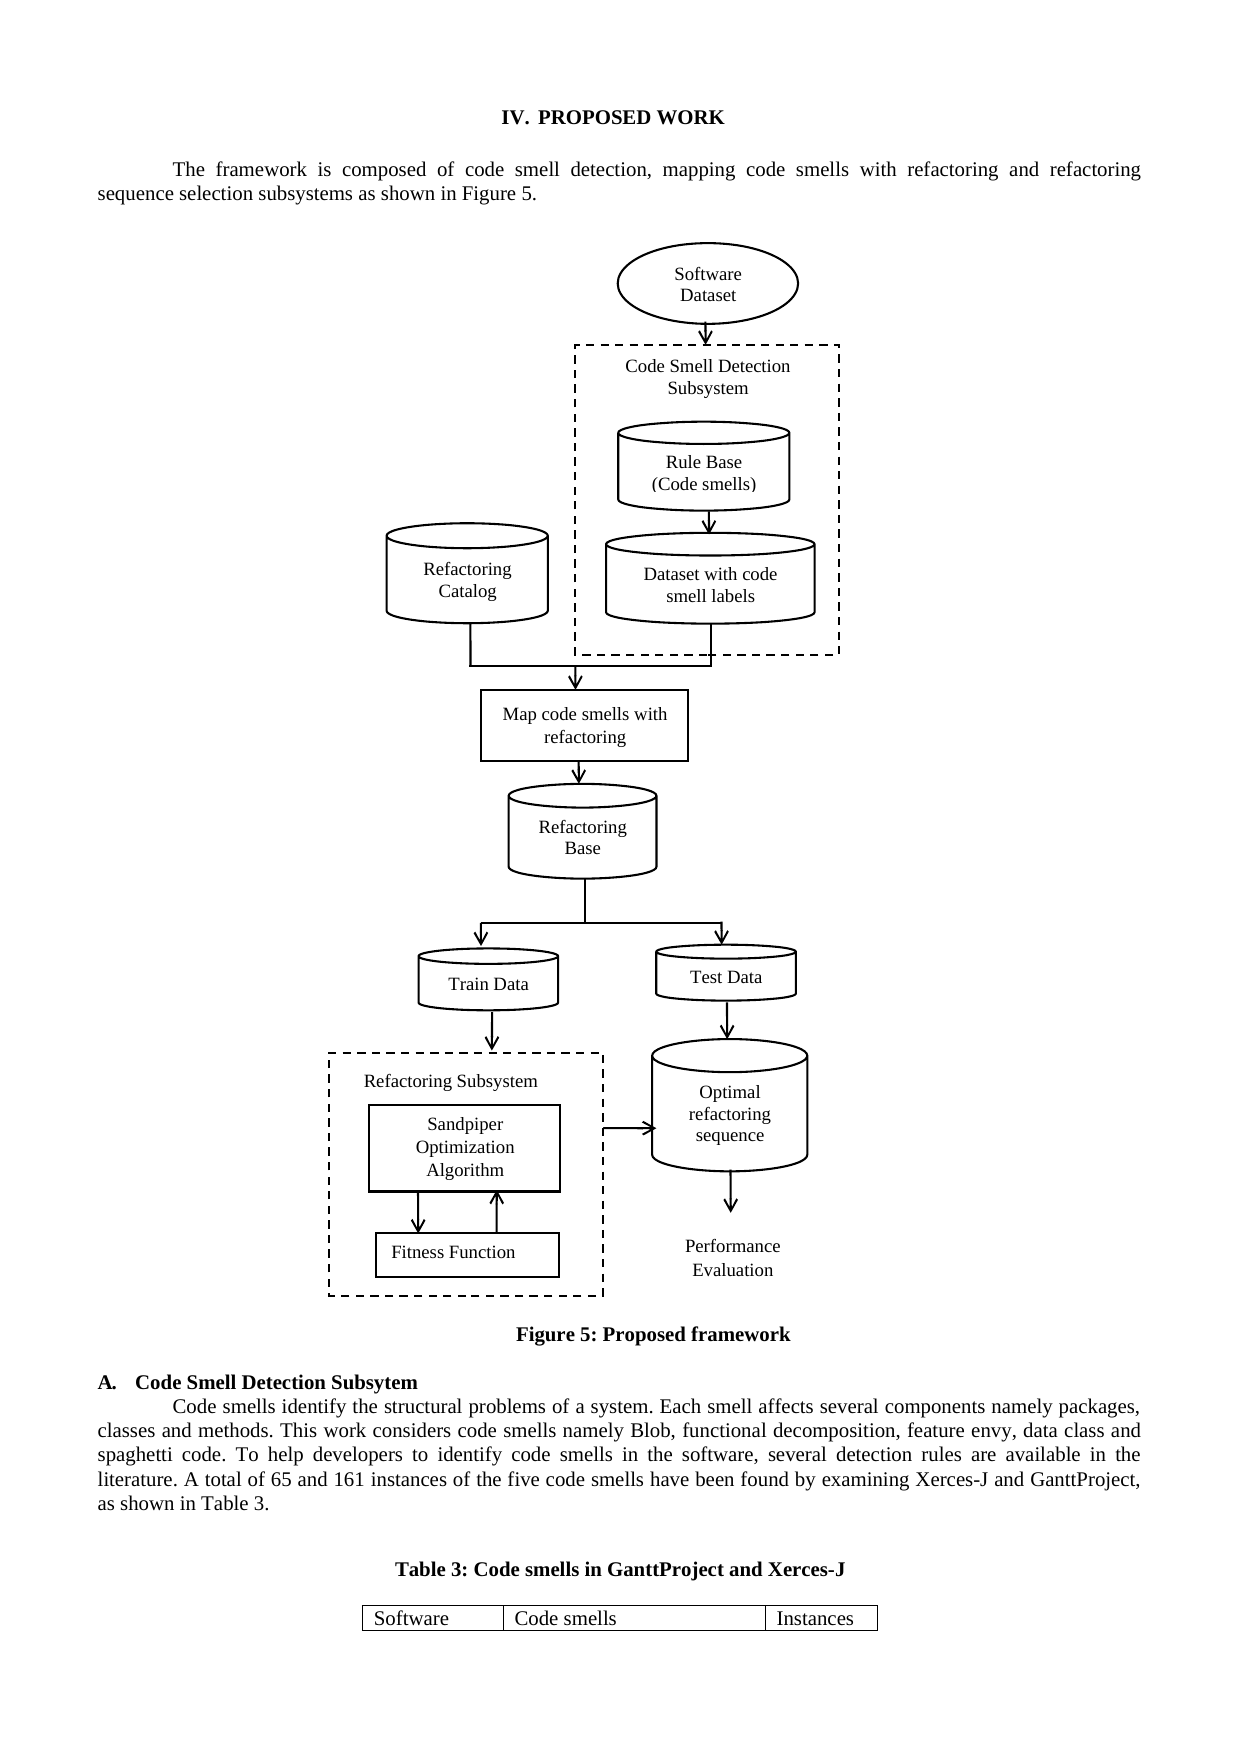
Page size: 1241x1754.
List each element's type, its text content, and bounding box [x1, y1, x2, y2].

table_header Instances [766, 1606, 877, 1630]
text Table 3: Code smells in GanttProject and Xerces-J [97, 1557, 1143, 1581]
subtitle PROPOSED WORK [97, 105, 1143, 129]
text Code smells identify the structural problems of a system. Each smell affects several components namely packages, classes and methods. This work considers code smells namely Blob, functional decomposition, feature envy, data class and spaghetti code. To help developers to identify code smells in the software, several detection rules are available in the literature. A total of 65 and 161 instances of the five code smells have been found by examining Xerces-J and GanttProject, as shown in Table 3. [97, 1394, 1143, 1514]
table_header Code smells [504, 1606, 765, 1630]
text The framework is composed of code smell detection, mapping code smells with refactoring and refactoring sequence selection subsystems as shown in Figure 5. [97, 157, 1143, 205]
list Figure 5: Proposed framework [163, 1322, 1143, 1346]
subtitle A. Code Smell Detection Subsytem [97, 1370, 1143, 1394]
table_header Software [363, 1606, 503, 1630]
